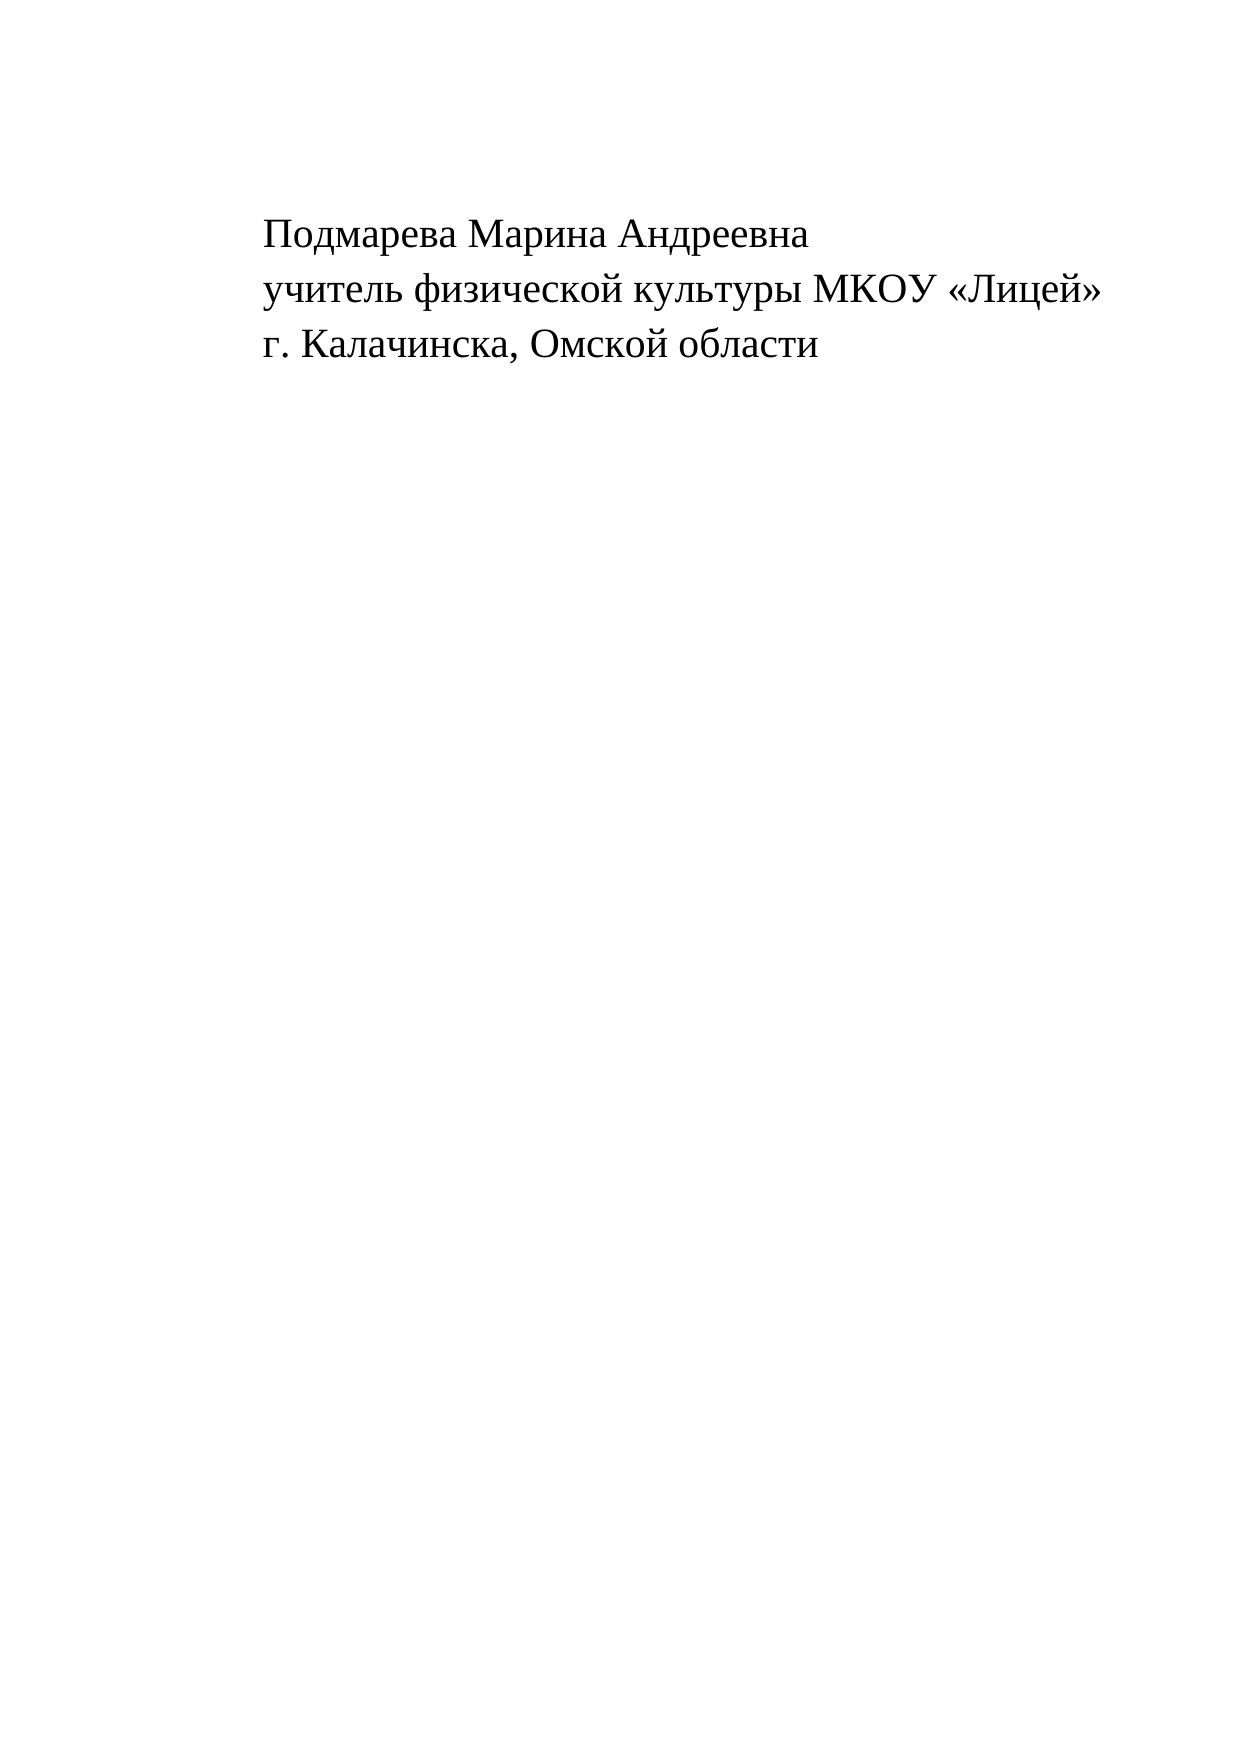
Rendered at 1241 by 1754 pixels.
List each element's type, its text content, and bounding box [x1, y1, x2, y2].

list учитель физической культуры МКОУ «Лицей» [252, 264, 1152, 312]
list г. Калачинска, Омской области [252, 319, 1152, 367]
list Подмарева Марина Андреевна [252, 209, 1152, 257]
